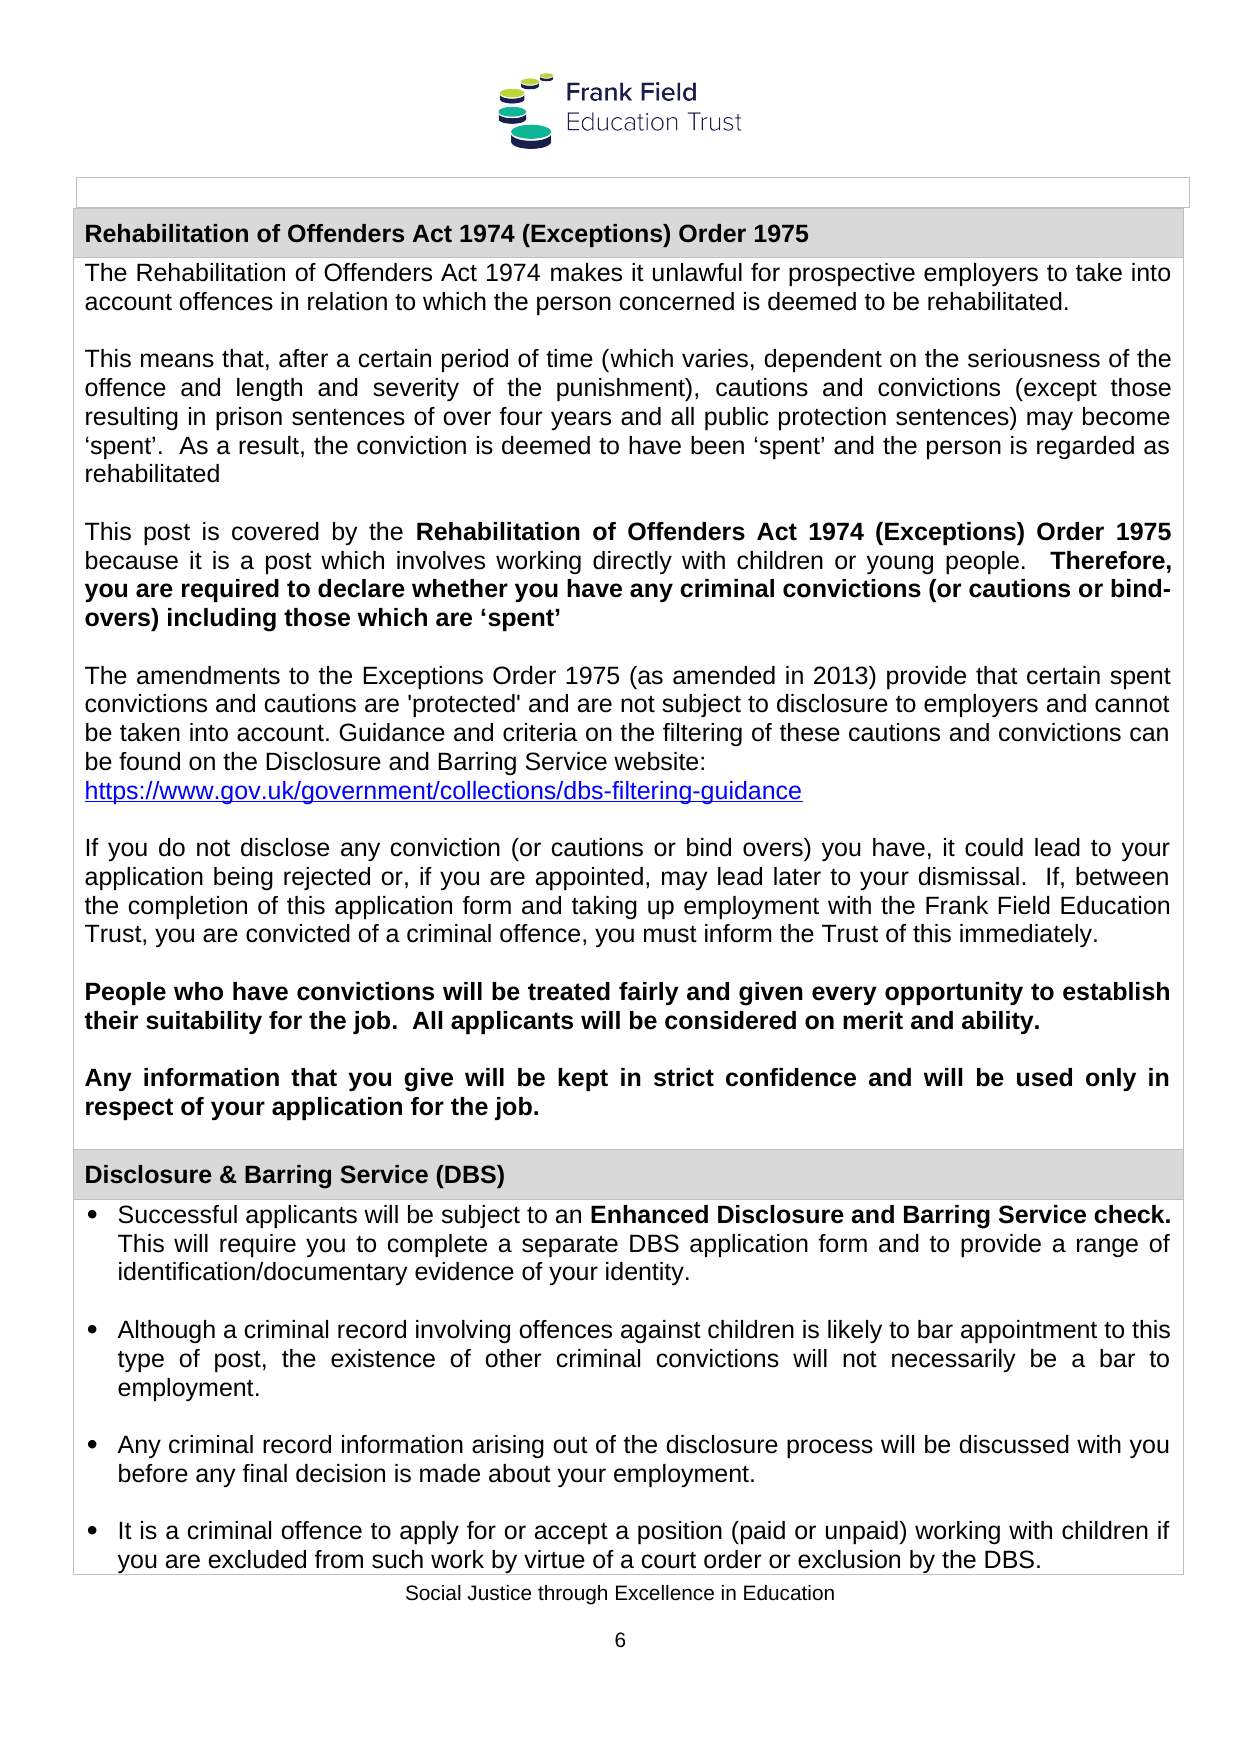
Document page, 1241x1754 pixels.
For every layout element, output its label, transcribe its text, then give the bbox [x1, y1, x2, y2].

table_header Rehabilitation of Offenders Act 1974 (Exceptions) Order 1975 [74, 209, 1183, 257]
table_cell The Rehabilitation of Offenders Act 1974 makes it unlawful for prospective employers to take into account offences in relation to which the person concerned is deemed to be rehabilitated. This means that, after a certain period of time (which varies, dependent on the seriousness of the offence and length and severity of the punishment), cautions and convictions (except those resulting in prison sentences of over four years and all public protection sentences) may become ‘spent’. As a result, the conviction is deemed to have been ‘spent’ and the person is regarded as rehabilitated This post is covered by the Rehabilitation of Offenders Act 1974 (Exceptions) Order 1975 because it is a post which involves working directly with children or young people. Therefore, you are required to declare whether you have any criminal convictions (or cautions or bind-overs) including those which are ‘spent’ The amendments to the Exceptions Order 1975 (as amended in 2013) provide that certain spent convictions and cautions are 'protected' and are not subject to disclosure to employers and cannot be taken into account. Guidance and criteria on the filtering of these cautions and convictions can be found on the Disclosure and Barring Service website: https://www.gov.uk/government/collections/dbs-filtering-guidance If you do not disclose any conviction (or cautions or bind overs) you have, it could lead to your application being rejected or, if you are appointed, may lead later to your dismissal. If, between the completion of this application form and taking up employment with the Frank Field Education Trust, you are convicted of a criminal offence, you must inform the Trust of this immediately. People who have convictions will be treated fairly and given every opportunity to establish their suitability for the job. All applicants will be considered on merit and ability. Any information that you give will be kept in strict confidence and will be used only in respect of your application for the job. [74, 258, 1183, 1149]
picture [498, 73, 742, 149]
table_cell Disclosure & Barring Service (DBS) [74, 1150, 1183, 1199]
table_cell [77, 178, 1189, 207]
